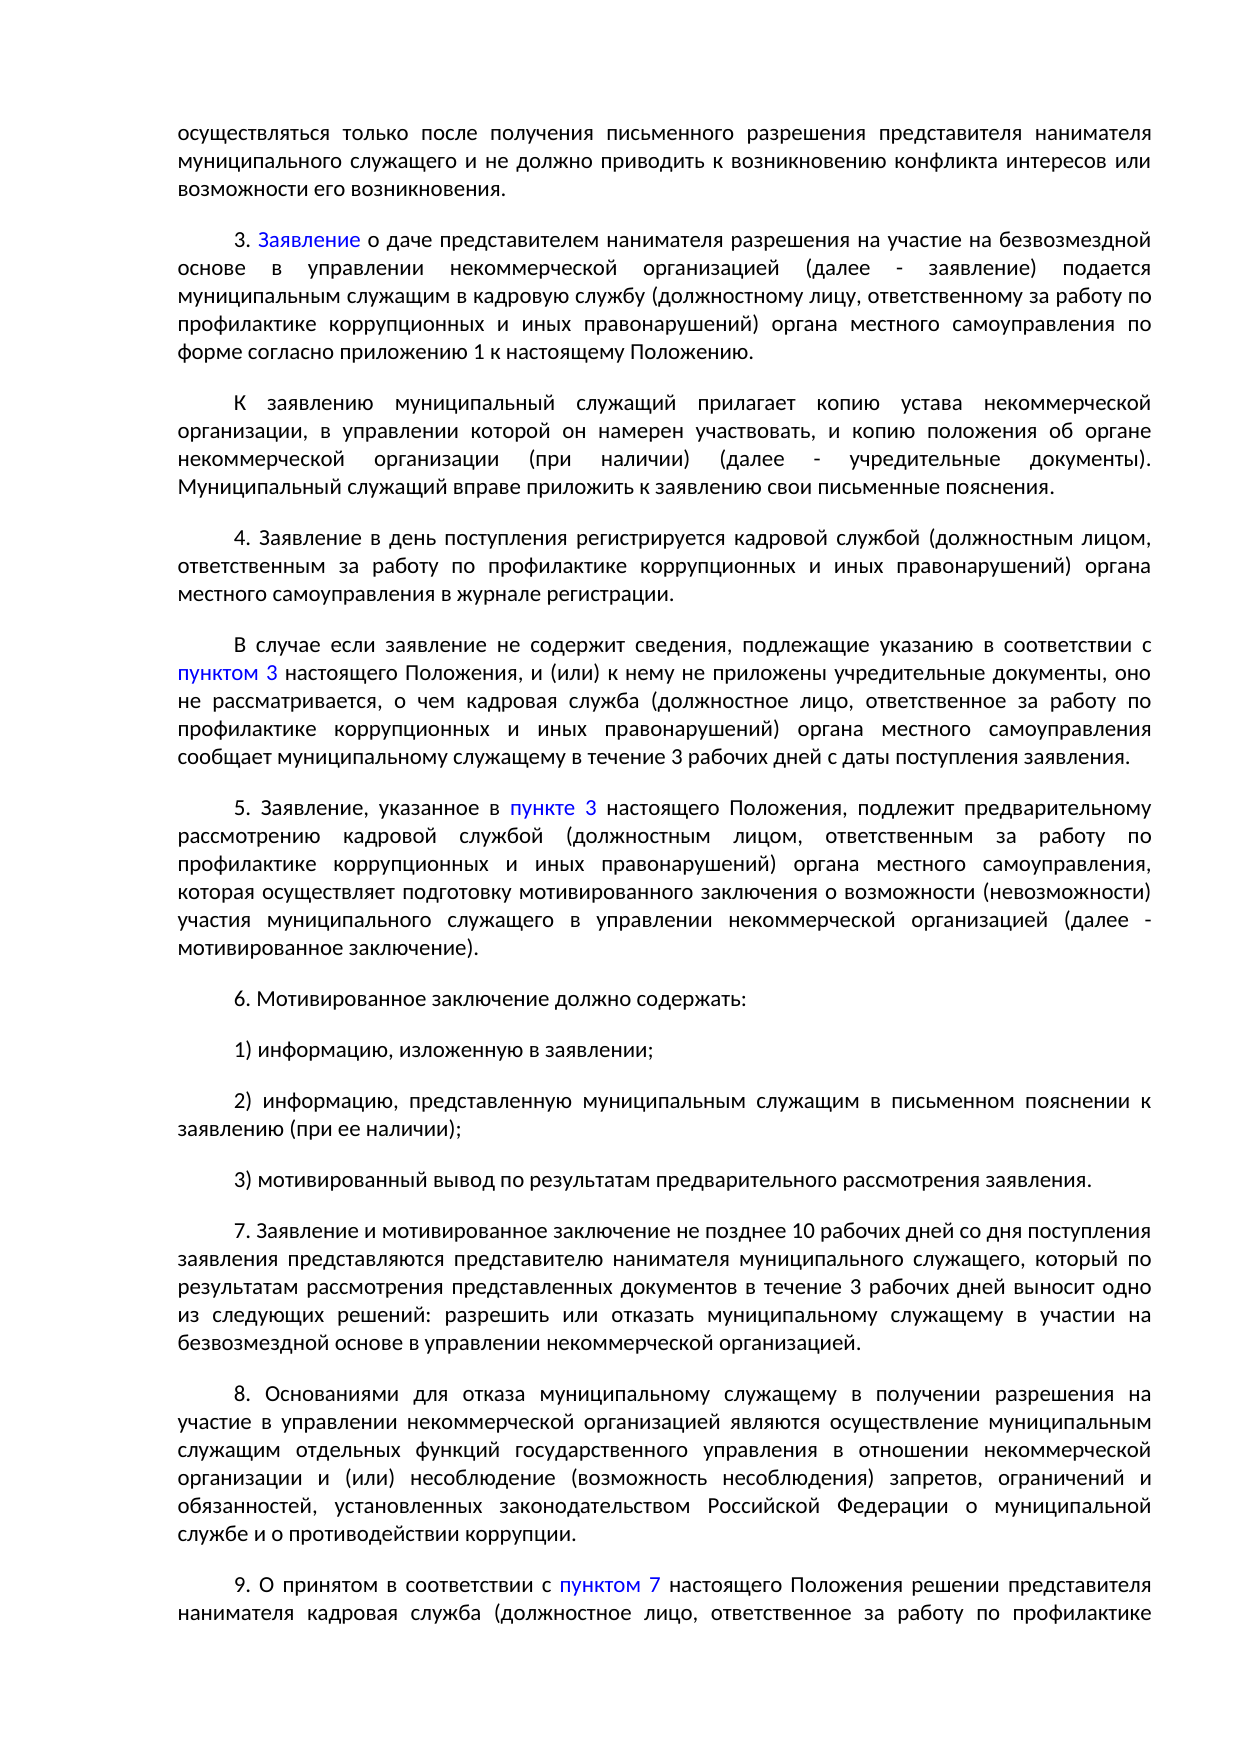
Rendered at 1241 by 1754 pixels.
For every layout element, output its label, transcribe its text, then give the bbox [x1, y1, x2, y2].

text 8. Основаниями для отказа муниципальному служащему в получении разрешения на участие в управлении некоммерческой организацией являются осуществление муниципальным служащим отдельных функций государственного управления в отношении некоммерческой организации и (или) несоблюдение (возможность несоблюдения) запретов, ограничений и обязанностей, установленных законодательством Российской Федерации о муниципальной службе и о противодействии коррупции. [177, 1379, 1152, 1547]
text 5. Заявление, указанное в пункте 3 настоящего Положения, подлежит предварительному рассмотрению кадровой службой (должностным лицом, ответственным за работу по профилактике коррупционных и иных правонарушений) органа местного самоуправления, которая осуществляет подготовку мотивированного заключения о возможности (невозможности) участия муниципального служащего в управлении некоммерческой организацией (далее - мотивированное заключение). [177, 793, 1152, 961]
text 2) информацию, представленную муниципальным служащим в письменном пояснении к заявлению (при ее наличии); [177, 1086, 1152, 1142]
text В случае если заявление не содержит сведения, подлежащие указанию в соответствии с пунктом 3 настоящего Положения, и (или) к нему не приложены учредительные документы, оно не рассматривается, о чем кадровая служба (должностное лицо, ответственное за работу по профилактике коррупционных и иных правонарушений) органа местного самоуправления сообщает муниципальному служащему в течение 3 рабочих дней с даты поступления заявления. [177, 630, 1152, 770]
text 6. Мотивированное заключение должно содержать: [177, 984, 1152, 1012]
text К заявлению муниципальный служащий прилагает копию устава некоммерческой организации, в управлении которой он намерен участвовать, и копию положения об органе некоммерческой организации (при наличии) (далее - учредительные документы). Муниципальный служащий вправе приложить к заявлению свои письменные пояснения. [177, 388, 1152, 500]
text 3. Заявление о даче представителем нанимателя разрешения на участие на безвозмездной основе в управлении некоммерческой организацией (далее - заявление) подается муниципальным служащим в кадровую службу (должностному лицу, ответственному за работу по профилактике коррупционных и иных правонарушений) органа местного самоуправления по форме согласно приложению 1 к настоящему Положению. [177, 225, 1152, 365]
text 1) информацию, изложенную в заявлении; [177, 1035, 1152, 1063]
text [177, 118, 1152, 202]
text 4. Заявление в день поступления регистрируется кадровой службой (должностным лицом, ответственным за работу по профилактике коррупционных и иных правонарушений) органа местного самоуправления в журнале регистрации. [177, 523, 1152, 607]
text 7. Заявление и мотивированное заключение не позднее 10 рабочих дней со дня поступления заявления представляются представителю нанимателя муниципального служащего, который по результатам рассмотрения представленных документов в течение 3 рабочих дней выносит одно из следующих решений: разрешить или отказать муниципальному служащему в участии на безвозмездной основе в управлении некоммерческой организацией. [177, 1216, 1152, 1356]
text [177, 1570, 1152, 1626]
text 3) мотивированный вывод по результатам предварительного рассмотрения заявления. [177, 1165, 1152, 1193]
